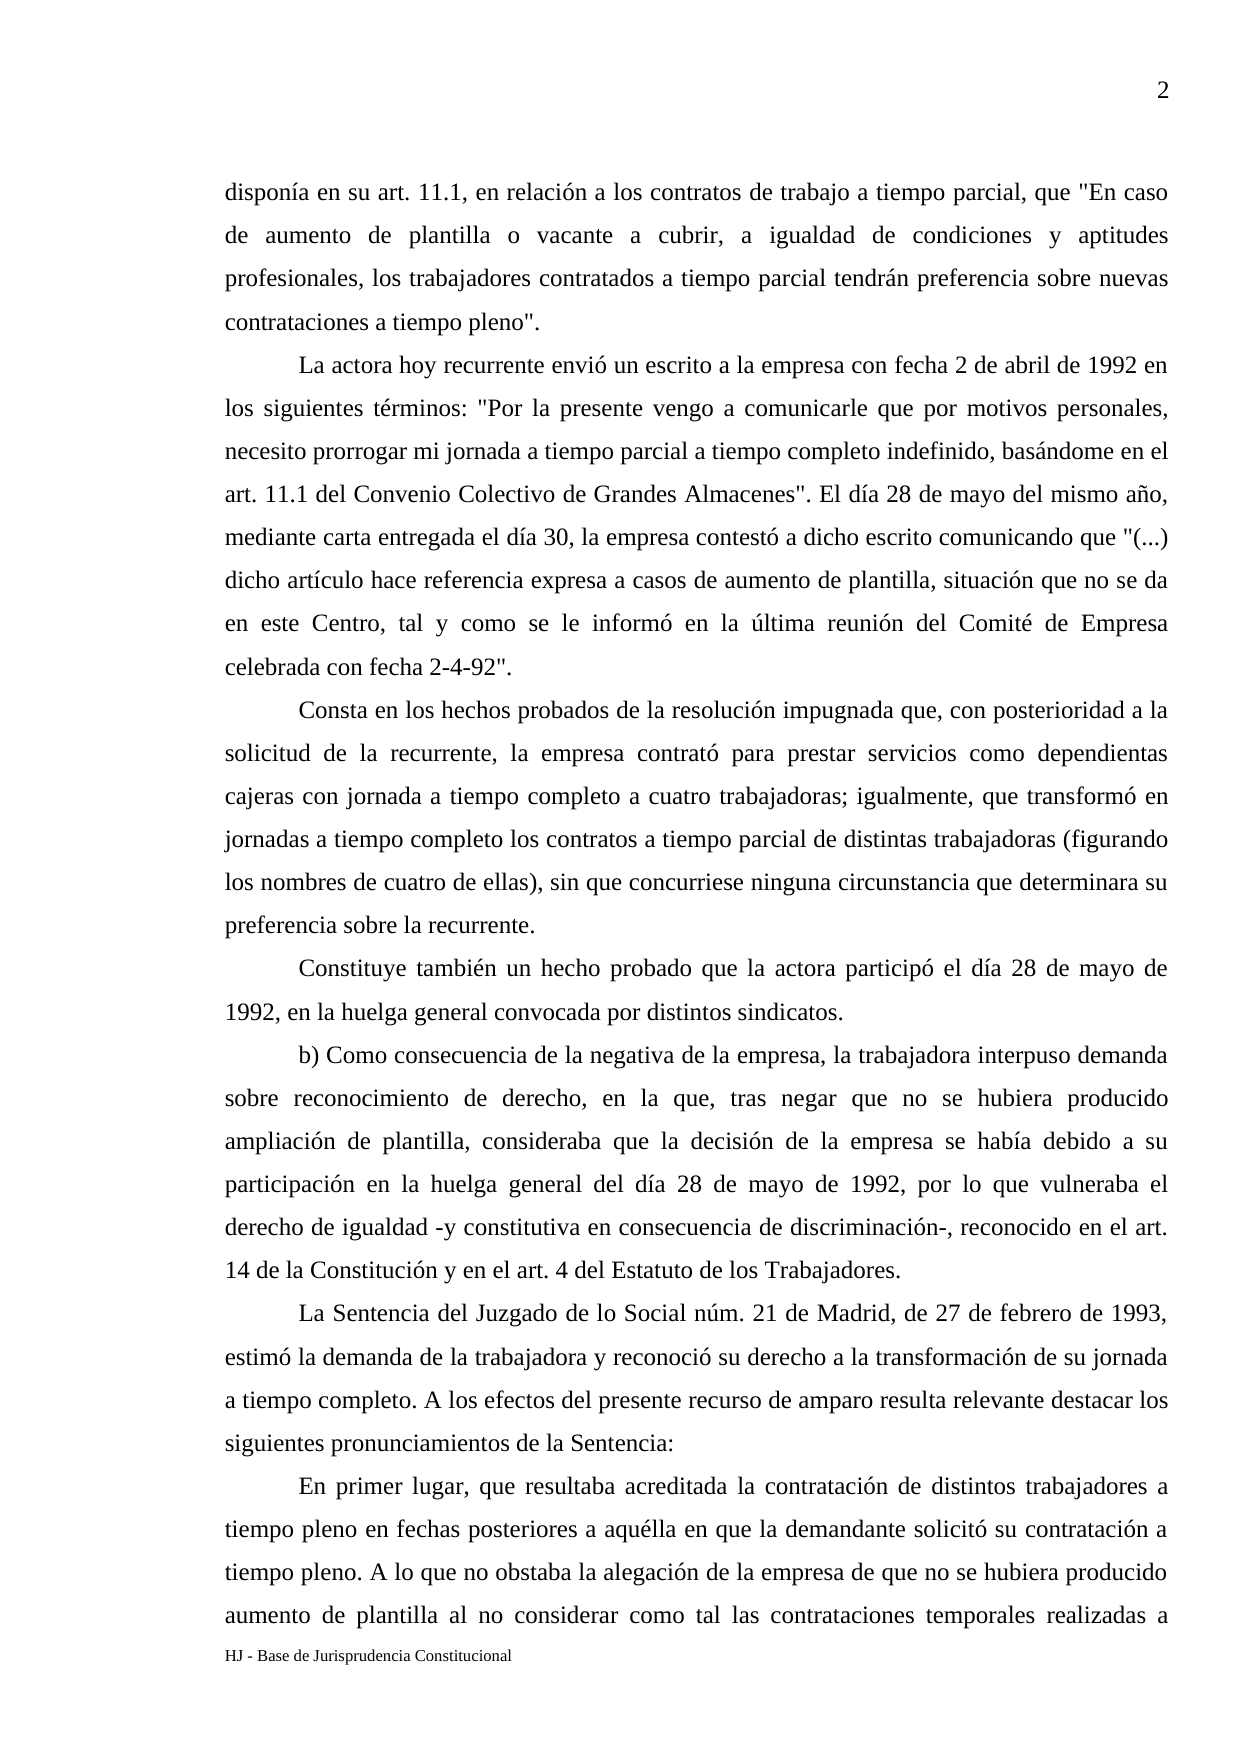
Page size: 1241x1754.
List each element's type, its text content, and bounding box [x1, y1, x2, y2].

text b) Como consecuencia de la negativa de la empresa, la trabajadora interpuso demanda sobre reconocimiento de derecho, en la que, tras negar que no se hubiera producido ampliación de plantilla, consideraba que la decisión de la empresa se había debido a su participación en la huelga general del día 28 de mayo de 1992, por lo que vulneraba el derecho de igualdad -y constitutiva en consecuencia de discriminación-, reconocido en el art. 14 de la Constitución y en el art. 4 del Estatuto de los Trabajadores. [224, 1040, 1169, 1284]
text Constituye también un hecho probado que la actora participó el día 28 de mayo de 1992, en la huelga general convocada por distintos sindicatos. [224, 953, 1169, 1025]
text Consta en los hechos probados de la resolución impugnada que, con posterioridad a la solicitud de la recurrente, la empresa contrató para prestar servicios como dependientas cajeras con jornada a tiempo completo a cuatro trabajadoras; igualmente, que transformó en jornadas a tiempo completo los contratos a tiempo parcial de distintas trabajadoras (figurando los nombres de cuatro de ellas), sin que concurriese ninguna circunstancia que determinara su preferencia sobre la recurrente. [224, 695, 1169, 939]
text La Sentencia del Juzgado de lo Social núm. 21 de Madrid, de 27 de febrero de 1993, estimó la demanda de la trabajadora y reconoció su derecho a la transformación de su jornada a tiempo completo. A los efectos del presente recurso de amparo resulta relevante destacar los siguientes pronunciamientos de la Sentencia: [224, 1298, 1169, 1457]
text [224, 1471, 1169, 1629]
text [224, 177, 1169, 335]
text La actora hoy recurrente envió un escrito a la empresa con fecha 2 de abril de 1992 en los siguientes términos: "Por la presente vengo a comunicarle que por motivos personales, necesito prorrogar mi jornada a tiempo parcial a tiempo completo indefinido, basándome en el art. 11.1 del Convenio Colectivo de Grandes Almacenes". El día 28 de mayo del mismo año, mediante carta entregada el día 30, la empresa contestó a dicho escrito comunicando que "(...) dicho artículo hace referencia expresa a casos de aumento de plantilla, situación que no se da en este Centro, tal y como se le informó en la última reunión del Comité de Empresa celebrada con fecha 2-4-92". [224, 350, 1169, 680]
